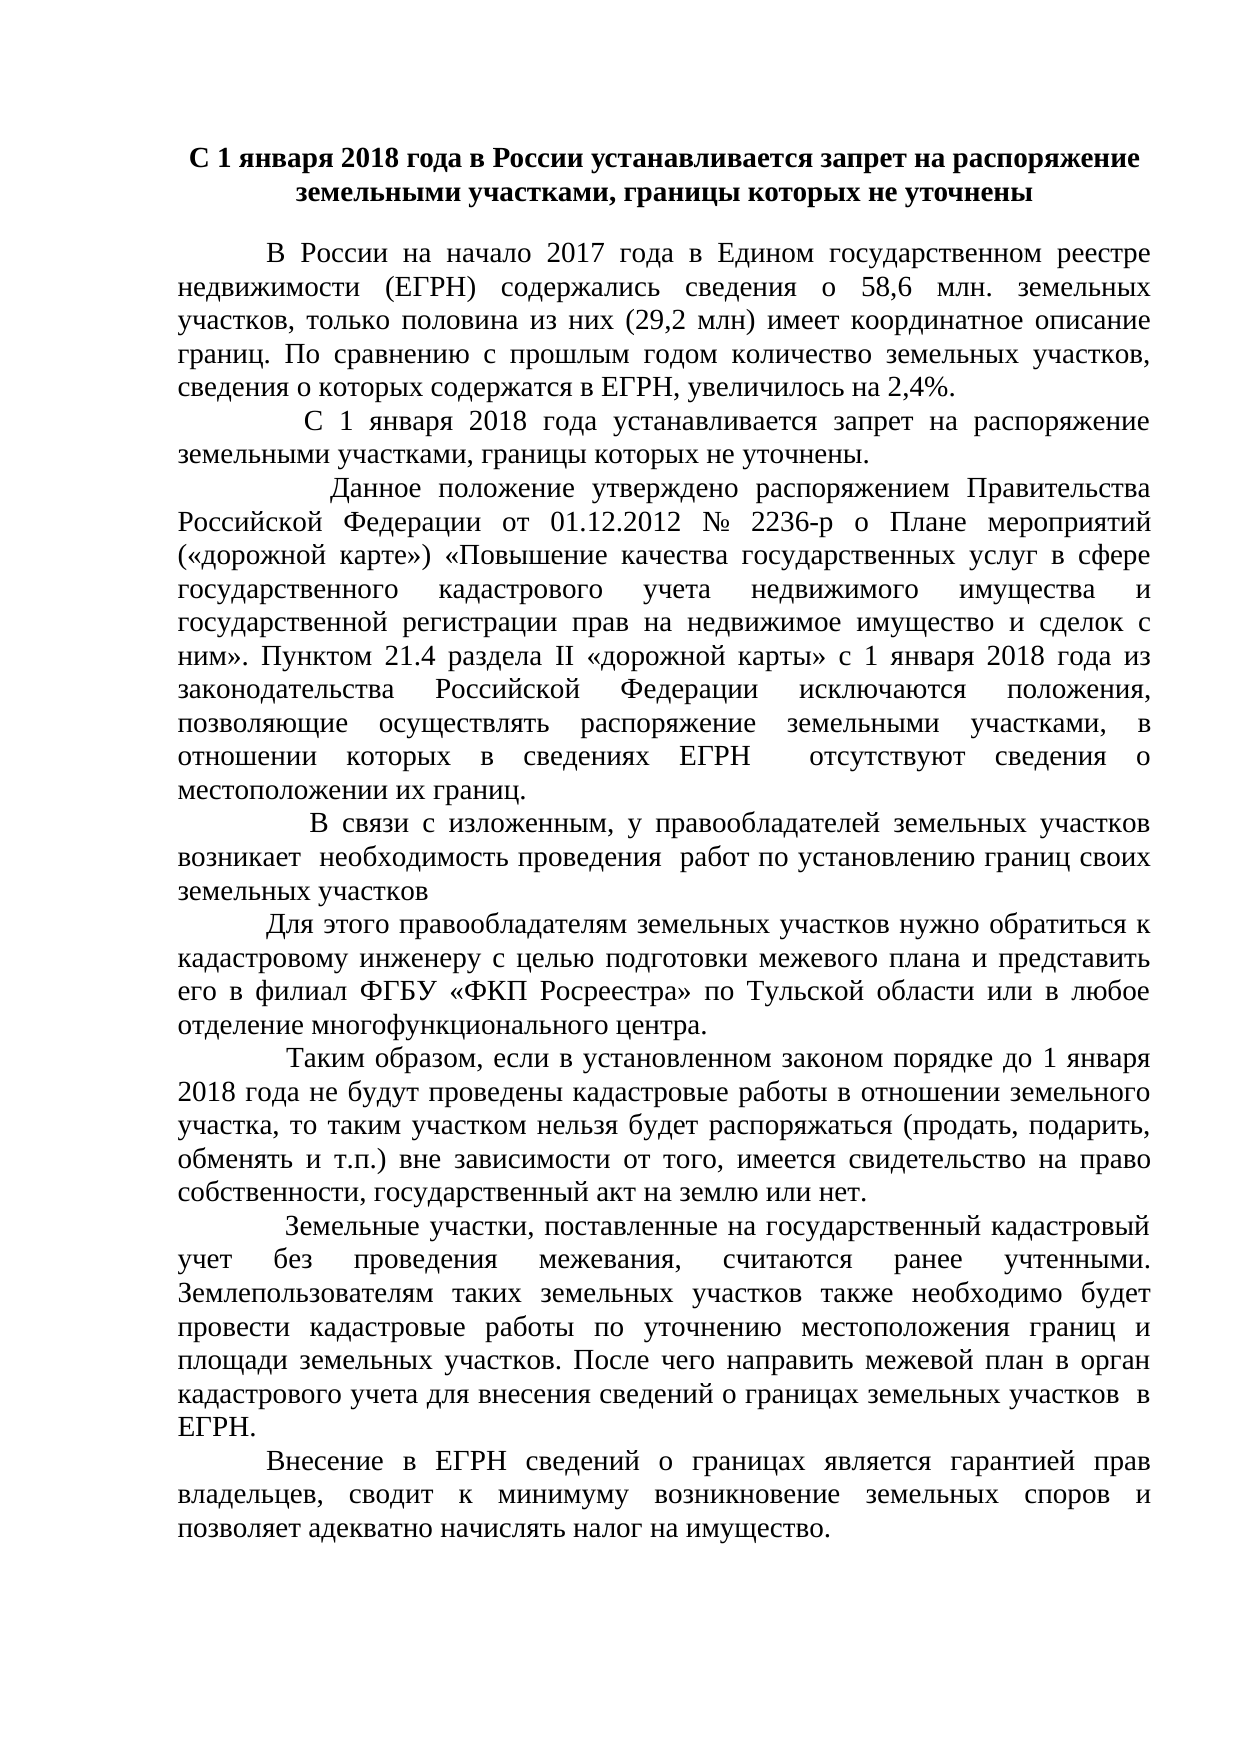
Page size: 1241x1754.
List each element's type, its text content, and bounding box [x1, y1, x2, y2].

text Внесение в ЕГРН сведений о границах является гарантией прав владельцев, сводит к минимуму возникновение земельных споров и позволяет адекватно начислять налог на имущество. [177, 1443, 1152, 1543]
text В России на начало 2017 года в Едином государственном реестре недвижимости (ЕГРН) содержались сведения о 58,6 млн. земельных участков, только половина из них (29,2 млн) имеет координатное описание границ. По сравнению с прошлым годом количество земельных участков, сведения о которых содержатся в ЕГРН, увеличилось на 2,4%. [177, 235, 1152, 403]
text В связи с изложенным, у правообладателей земельных участков возникает необходимость проведения работ по установлению границ своих земельных участков [177, 806, 1152, 906]
text С 1 января 2018 года в России устанавливается запрет на распоряжение земельными участками, границы которых не уточнены [177, 140, 1152, 207]
text Для этого правообладателям земельных участков нужно обратиться к кадастровому инженеру с целью подготовки межевого плана и представить его в филиал ФГБУ «ФКП Росреестра» по Тульской области или в любое отделение многофункционального центра. [177, 906, 1152, 1040]
text С 1 января 2018 года устанавливается запрет на распоряжение земельными участками, границы которых не уточнены. [177, 403, 1152, 470]
text Таким образом, если в установленном законом порядке до 1 января 2018 года не будут проведены кадастровые работы в отношении земельного участка, то таким участком нельзя будет распоряжаться (продать, подарить, обменять и т.п.) вне зависимости от того, имеется свидетельство на право собственности, государственный акт на землю или нет. [177, 1040, 1152, 1208]
text Земельные участки, поставленные на государственный кадастровый учет без проведения межевания, считаются ранее учтенными. Землепользователям таких земельных участков также необходимо будет провести кадастровые работы по уточнению местоположения границ и площади земельных участков. После чего направить межевой план в орган кадастрового учета для внесения сведений о границах земельных участков в ЕГРН. [177, 1208, 1152, 1443]
text Данное положение утверждено распоряжением Правительства Российской Федерации от 01.12.2012 № 2236-р о Плане мероприятий («дорожной карте») «Повышение качества государственных услуг в сфере государственного кадастрового учета недвижимого имущества и государственной регистрации прав на недвижимое имущество и сделок с ним». Пунктом 21.4 раздела II «дорожной карты» с 1 января 2018 года из законодательства Российской Федерации исключаются положения, позволяющие осуществлять распоряжение земельными участками, в отношении которых в сведениях ЕГРН отсутствуют сведения о местоположении их границ. [177, 470, 1152, 806]
